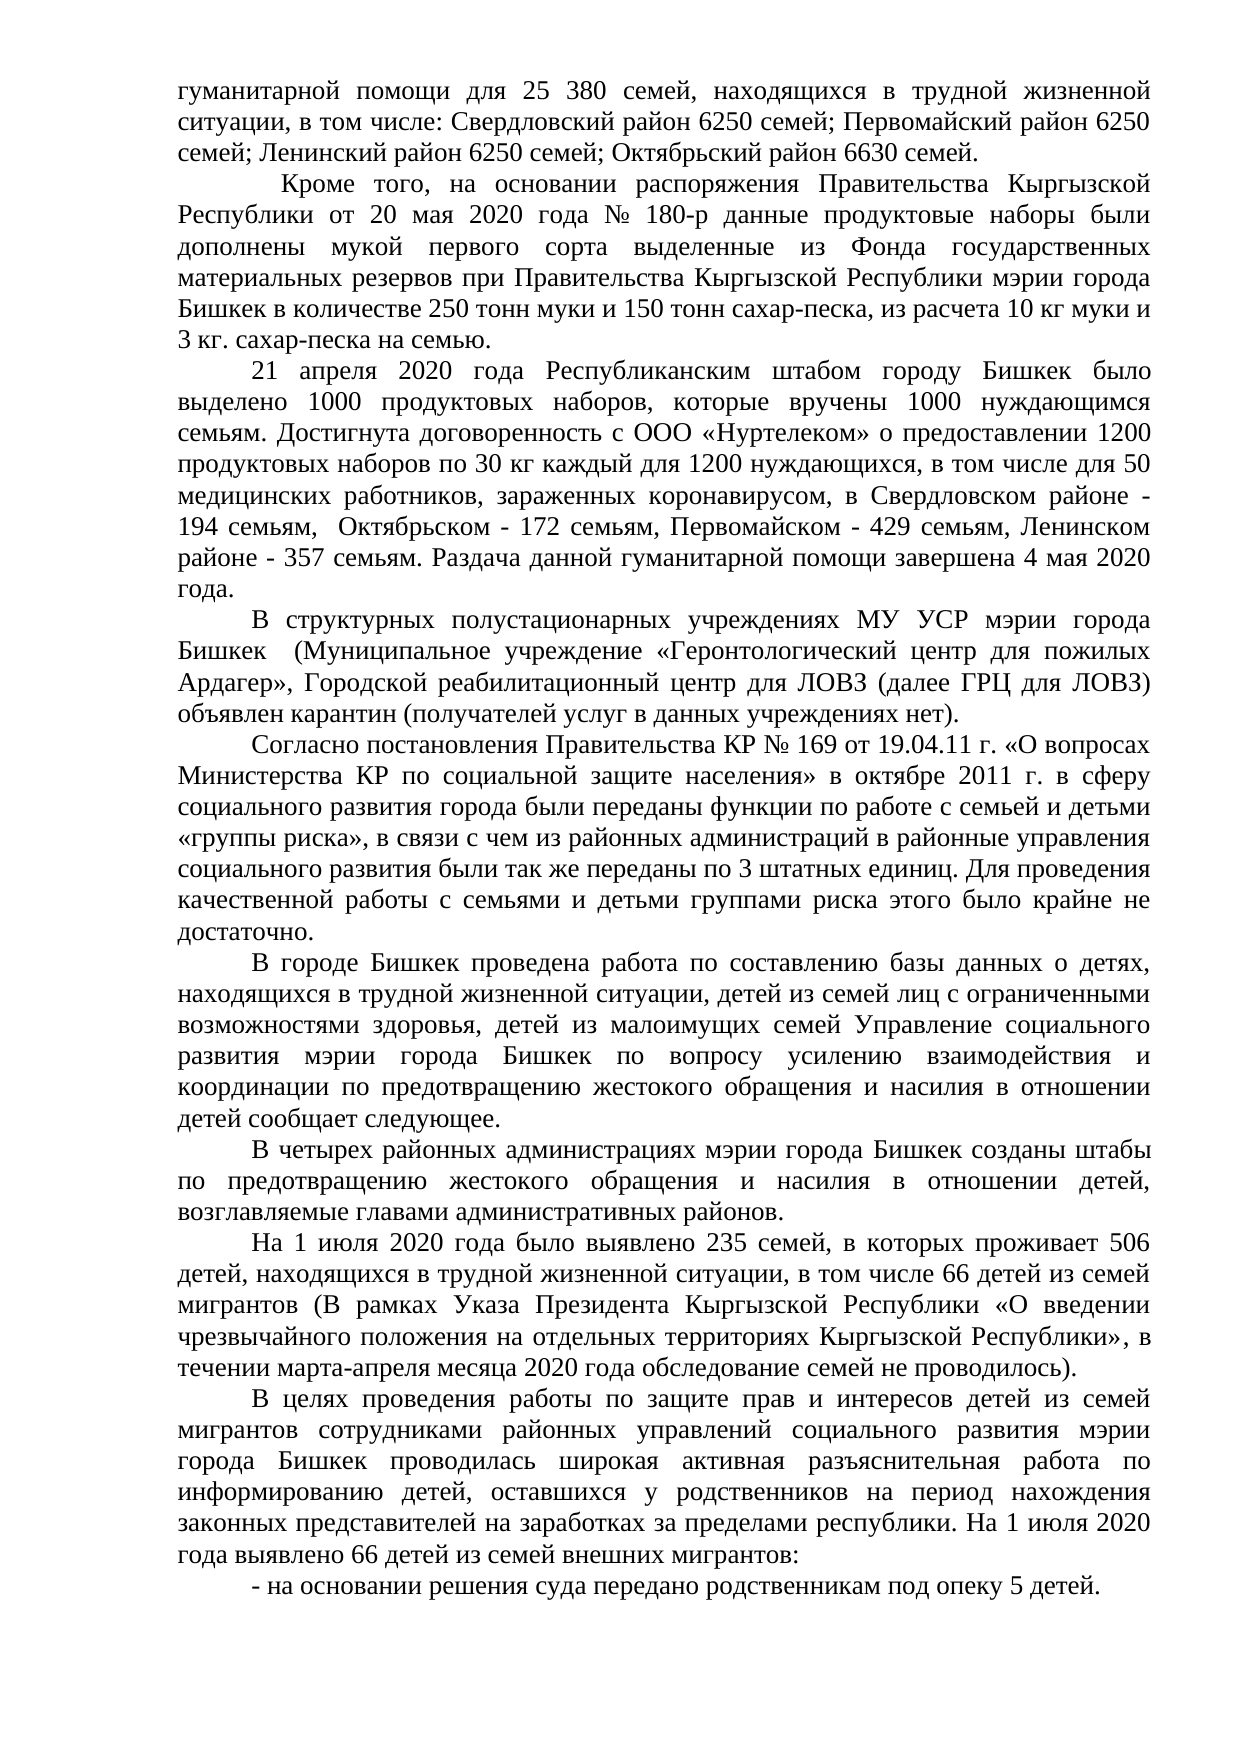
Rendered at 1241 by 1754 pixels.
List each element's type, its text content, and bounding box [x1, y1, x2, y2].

text В целях проведения работы по защите прав и интересов детей из семей мигрантов сотрудниками районных управлений социального развития мэрии города Бишкек проводилась широкая активная разъяснительная работа по информированию детей, оставшихся у родственников на период нахождения законных представителей на заработках за пределами республики. На 1 июля 2020 года выявлено 66 детей из семей внешних мигрантов: [177, 1382, 1152, 1569]
text Согласно постановления Правительства КР № 169 от 19.04.11 г. «О вопросах Министерства КР по социальной защите населения» в октябре . в сферу социального развития города были переданы функции по работе с семьей и детьми «группы риска», в связи с чем из районных администраций в районные управления социального развития были так же переданы по 3 штатных единиц. Для проведения качественной работы с семьями и детьми группами риска этого было крайне не достаточно. [177, 728, 1152, 946]
text В городе Бишкек проведена работа по составлению базы данных о детях, находящихся в трудной жизненной ситуации, детей из семей лиц с ограниченными возможностями здоровья, детей из малоимущих семей Управление социального развития мэрии города Бишкек по вопросу усилению взаимодействия и координации по предотвращению жестокого обращения и насилия в отношении детей сообщает следующее. [177, 946, 1152, 1133]
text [177, 74, 1152, 167]
text - на основании решения суда передано родственникам под опеку 5 детей. [177, 1569, 1152, 1600]
text На 1 июля 2020 года было выявлено 235 семей, в которых проживает 506 детей, находящихся в трудной жизненной ситуации, в том числе 66 детей из семей мигрантов (В рамках Указа Президента Кыргызской Республики «О введении чрезвычайного положения на отдельных территориях Кыргызской Республики», в течении марта-апреля месяца 2020 года обследование семей не проводилось). [177, 1320, 1152, 1382]
text На 1 июля 2020 года было выявлено 235 семей, в которых проживает 506 детей, находящихся в трудной жизненной ситуации, в том числе 66 детей из семей мигрантов (В рамках Указа Президента Кыргызской Республики «О введении чрезвычайного положения на отдельных территориях Кыргызской Республики», в течении марта-апреля месяца 2020 года обследование семей не проводилось). [177, 1226, 1152, 1320]
text В четырех районных администрациях мэрии города Бишкек созданы штабы по предотвращению жестокого обращения и насилия в отношении детей, возглавляемые главами административных районов. [177, 1133, 1152, 1226]
text В структурных полустационарных учреждениях МУ УСР мэрии города Бишкек (Муниципальное учреждение «Геронтологический центр для пожилых Ардагер», Городской реабилитационный центр для ЛОВЗ (далее ГРЦ для ЛОВЗ) объявлен карантин (получателей услуг в данных учреждениях нет). [177, 603, 1152, 728]
text 21 апреля 2020 года Республиканским штабом городу Бишкек было выделено 1000 продуктовых наборов, которые вручены 1000 нуждающимся семьям. Достигнута договоренность с ООО «Нуртелеком» о предоставлении 1200 продуктовых наборов по 30 кг каждый для 1200 нуждающихся, в том числе для 50 медицинских работников, зараженных коронавирусом, в Свердловском районе - 194 семьям, Октябрьском - 172 семьям, Первомайском - 429 семьям, Ленинском районе - 357 семьям. Раздача данной гуманитарной помощи завершена 4 мая 2020 года. [177, 354, 1152, 603]
text Кроме того, на основании распоряжения Правительства Кыргызской Республики от 20 мая 2020 года № 180-р данные продуктовые наборы были дополнены мукой первого сорта выделенные из Фонда государственных материальных резервов при Правительства Кыргызской Республики мэрии города Бишкек в количестве 250 тонн муки и 150 тонн сахар-песка, из расчета 10 кг муки и 3 кг. сахар-песка на семью. [177, 167, 1152, 354]
